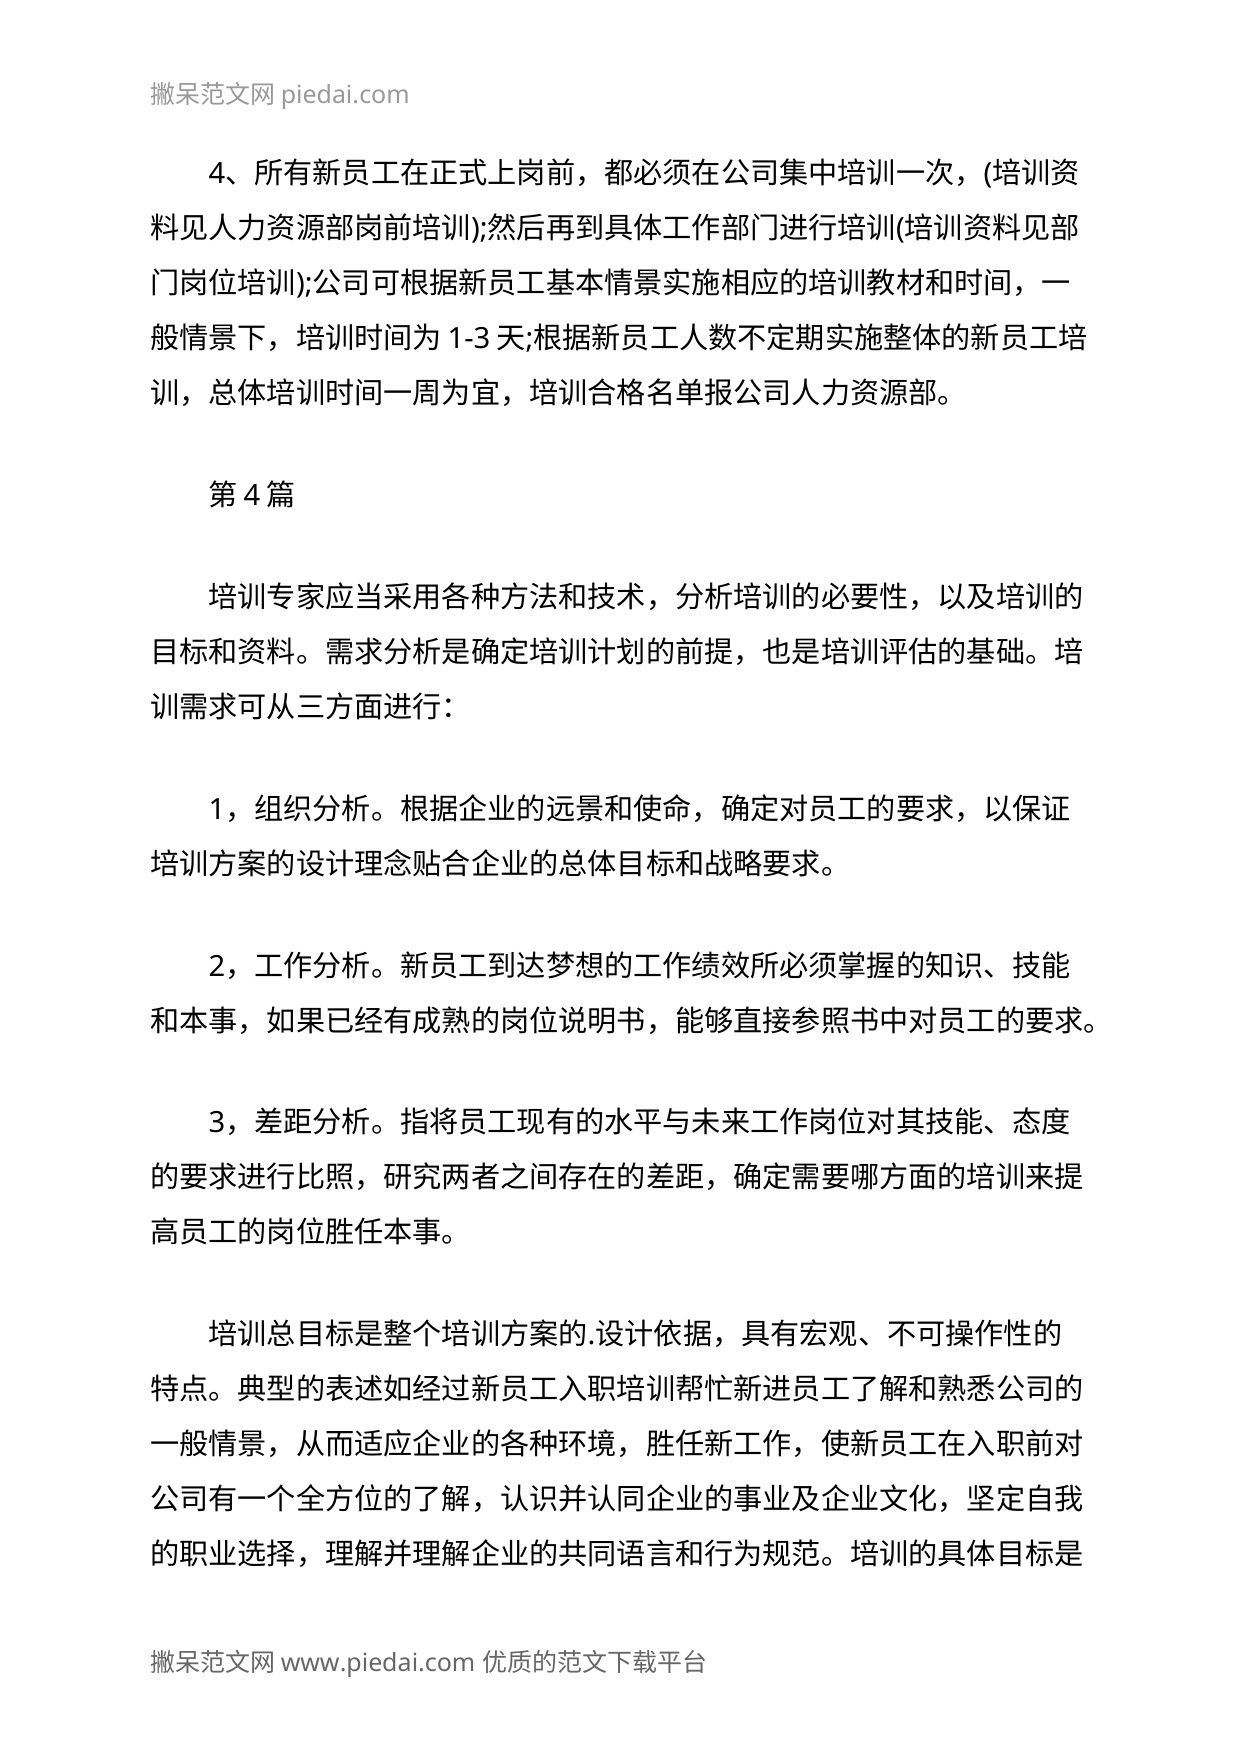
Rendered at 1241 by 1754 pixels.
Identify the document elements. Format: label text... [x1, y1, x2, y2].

text 2，工作分析。新员工到达梦想的工作绩效所必须掌握的知识、技能和本事，如果已经有成熟的岗位说明书，能够直接参照书中对员工的要求。 [150, 942, 1090, 1039]
text 3，差距分析。指将员工现有的水平与未来工作岗位对其技能、态度的要求进行比照，研究两者之间存在的差距，确定需要哪方面的培训来提高员工的岗位胜任本事。 [150, 1099, 1090, 1251]
text 4、所有新员工在正式上岗前，都必须在公司集中培训一次，(培训资料见人力资源部岗前培训);然后再到具体工作部门进行培训(培训资料见部门岗位培训);公司可根据新员工基本情景实施相应的培训教材和时间，一般情景下，培训时间为1-3天;根据新员工人数不定期实施整体的新员工培训，总体培训时间一周为宜，培训合格名单报公司人力资源部。 [150, 150, 1090, 412]
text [150, 1311, 1090, 1572]
text 第4篇 [150, 472, 1090, 514]
text 培训专家应当采用各种方法和技术，分析培训的必要性，以及培训的目标和资料。需求分析是确定培训计划的前提，也是培训评估的基础。培训需求可从三方面进行： [150, 574, 1090, 726]
text 1，组织分析。根据企业的远景和使命，确定对员工的要求，以保证培训方案的设计理念贴合企业的总体目标和战略要求。 [150, 785, 1090, 883]
